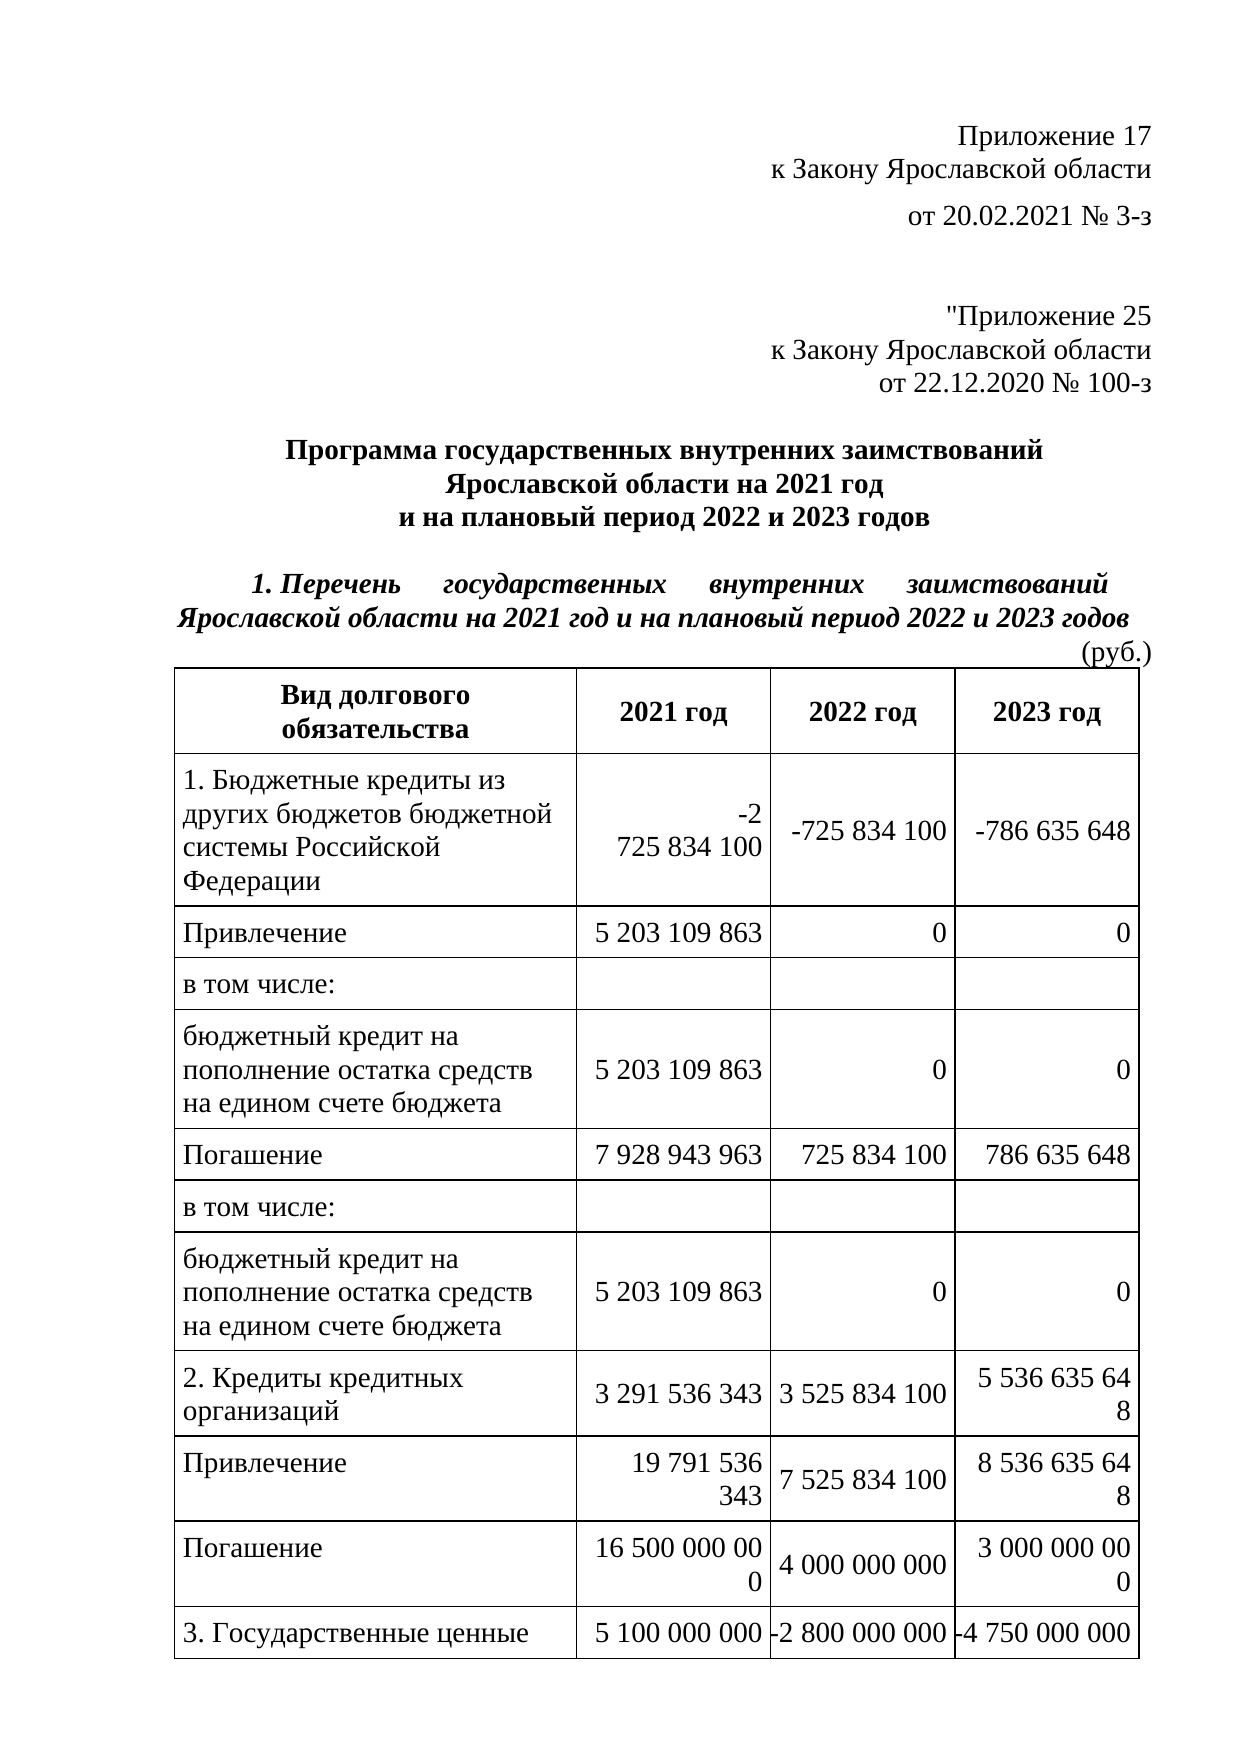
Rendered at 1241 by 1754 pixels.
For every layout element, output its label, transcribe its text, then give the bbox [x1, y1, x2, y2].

table_cell 0 [956, 1010, 1138, 1127]
table_cell -725 834 100 [771, 754, 954, 905]
table_cell 5 536 635 648 [956, 1351, 1138, 1435]
table_cell -4 750 000 000 [956, 1607, 1138, 1657]
table_cell [577, 1181, 770, 1231]
table_cell 725 834 100 [771, 1129, 954, 1179]
table_cell Привлечение [175, 1437, 576, 1520]
table_cell [577, 958, 770, 1008]
text 1. Перечень государственных внутренних заимствований Ярославской области на 2021 год и на плановый период 2022 и 2023 годов [177, 567, 1152, 634]
table_cell 0 [771, 1233, 954, 1350]
text Приложение 17 [265, 118, 1152, 152]
table_cell 5 203 109 863 [577, 907, 770, 957]
table_header Вид долгового обязательства [175, 669, 576, 753]
table_cell 3 525 834 100 [771, 1351, 954, 1435]
table_cell 0 [956, 907, 1138, 957]
table_cell 4 000 000 000 [771, 1522, 954, 1606]
table_cell 19 791 536 343 [577, 1437, 770, 1520]
table_cell -2 800 000 000 [771, 1607, 954, 1657]
table_cell в том числе: [175, 1181, 576, 1231]
text и на плановый период 2022 и 2023 годов [177, 499, 1152, 533]
text Ярославской области на 2021 год [177, 466, 1152, 499]
table_cell [956, 1181, 1138, 1231]
table_cell бюджетный кредит на пополнение остатка средств на едином счете бюджета [175, 1233, 576, 1350]
table_cell 0 [956, 1233, 1138, 1350]
table_cell -786 635 648 [956, 754, 1138, 905]
table_header 2022 год [771, 669, 954, 753]
text от 22.12.2020 № 100-з [177, 365, 1152, 399]
table_cell 8 536 635 648 [956, 1437, 1138, 1520]
text к Закону Ярославской области [265, 152, 1152, 185]
table_cell Погашение [175, 1522, 576, 1606]
table_cell 5 203 109 863 [577, 1233, 770, 1350]
table_cell 16 500 000 000 [577, 1522, 770, 1606]
text к Закону Ярославской области [177, 332, 1152, 365]
table_cell 7 525 834 100 [771, 1437, 954, 1520]
table_cell 5 100 000 000 [577, 1607, 770, 1657]
table_cell 3 000 000 000 [956, 1522, 1138, 1606]
table_cell [956, 958, 1138, 1008]
table_cell 5 203 109 863 [577, 1010, 770, 1127]
table_cell бюджетный кредит на пополнение остатка средств на едином счете бюджета [175, 1010, 576, 1127]
table_cell 3. Государственные ценные бумаги [175, 1607, 576, 1657]
text от 20.02.2021 № 3-з [635, 198, 1152, 231]
table_cell 7 928 943 963 [577, 1129, 770, 1179]
table_cell 2. Кредиты кредитных организаций [175, 1351, 576, 1435]
table_header 2021 год [577, 669, 770, 753]
table_cell [771, 1181, 954, 1231]
table_cell 3 291 536 343 [577, 1351, 770, 1435]
text Программа государственных внутренних заимствований [177, 432, 1152, 466]
table_header 2023 год [956, 669, 1138, 753]
table_cell 786 635 648 [956, 1129, 1138, 1179]
text "Приложение 25 [177, 298, 1152, 332]
table_cell Погашение [175, 1129, 576, 1179]
text (руб.) [177, 634, 1152, 667]
table_cell Привлечение [175, 907, 576, 957]
table_cell [771, 958, 954, 1008]
table_cell 0 [771, 907, 954, 957]
table_cell 1. Бюджетные кредиты из других бюджетов бюджетной системы Российской Федерации [175, 754, 576, 905]
table_cell 0 [771, 1010, 954, 1127]
table_cell в том числе: [175, 958, 576, 1008]
table_cell -2 725 834 100 [577, 754, 770, 905]
